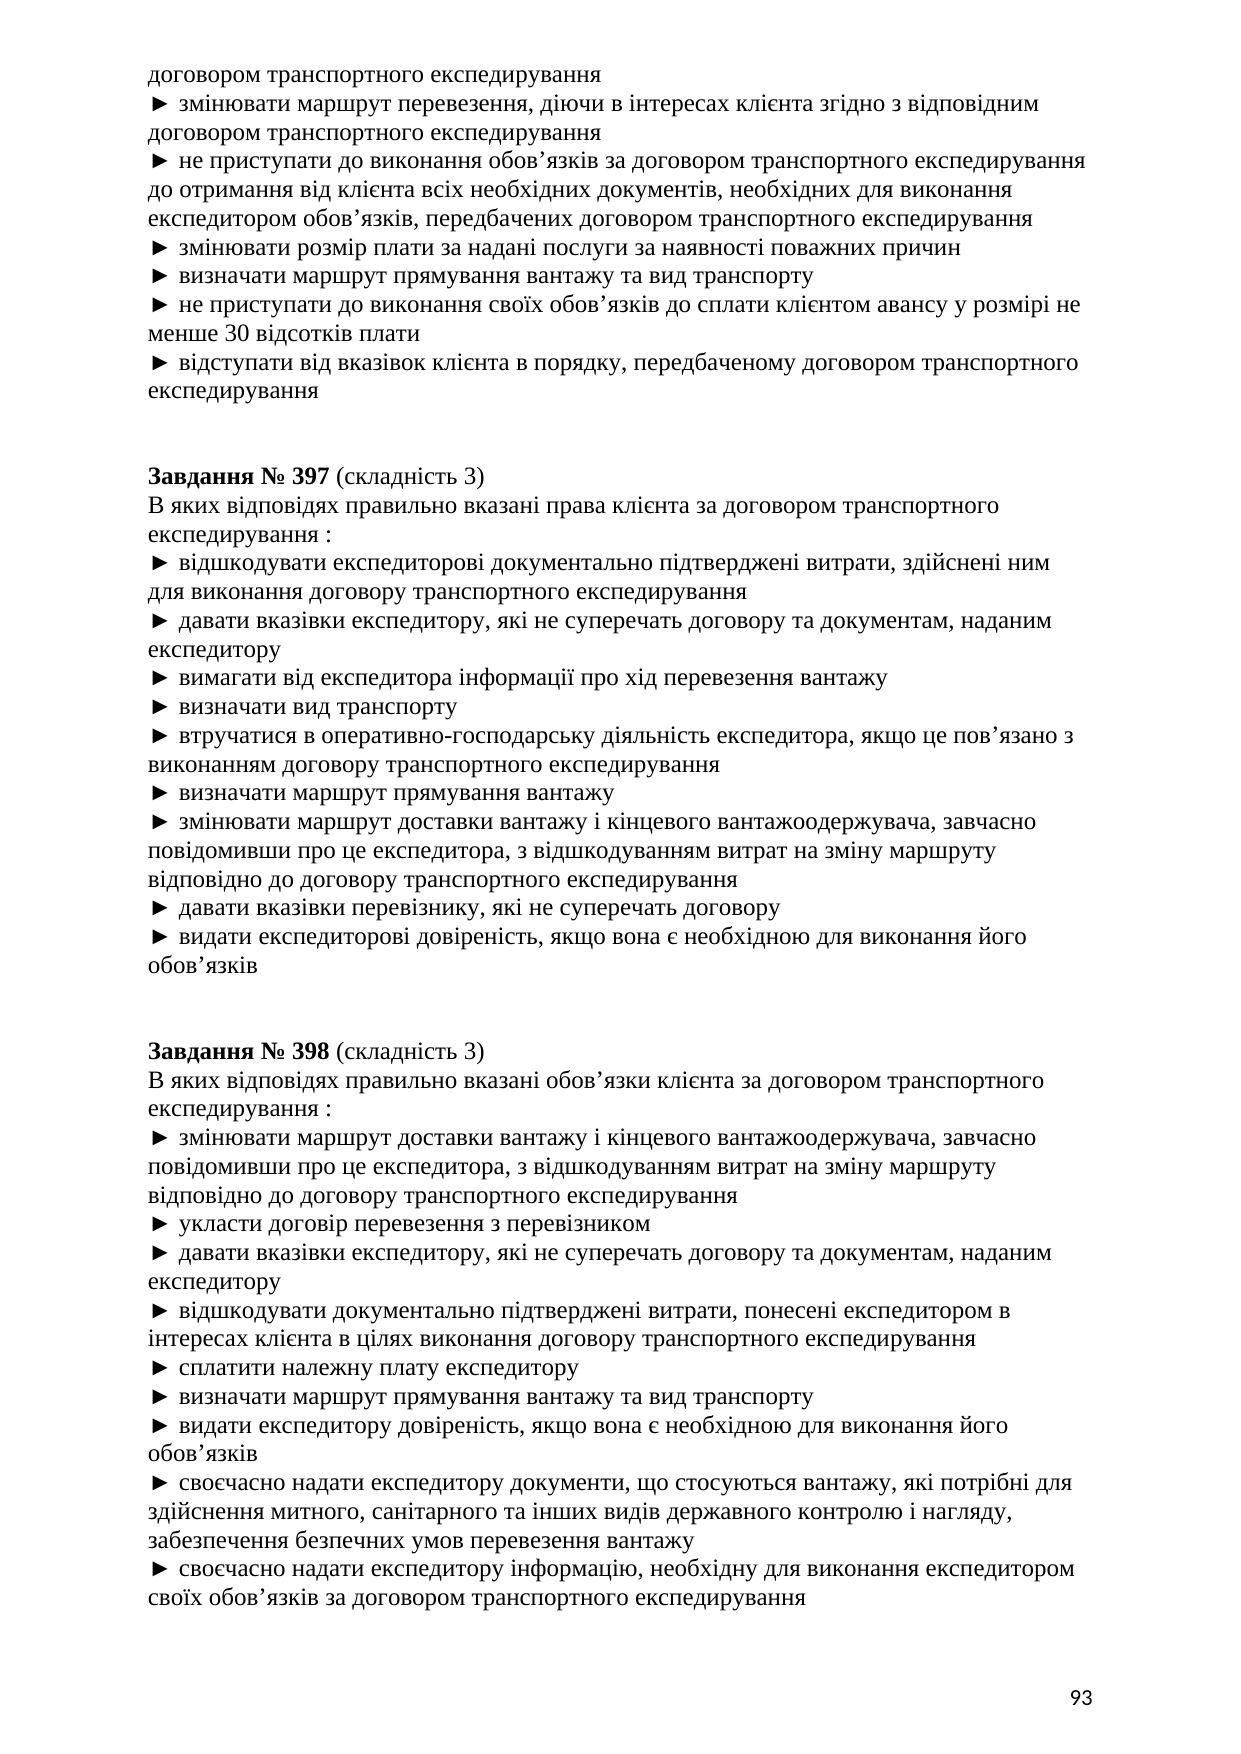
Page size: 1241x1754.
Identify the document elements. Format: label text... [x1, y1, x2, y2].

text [148, 59, 1092, 432]
text Завдання № 398 (складність 3) В яких відповідях правильно вказані обов’язки клієнта за договором транспортного експедирування : ► змінювати маршрут доставки вантажу і кінцевого вантажоодержувача, завчасно повідомивши про це експедитора, з відшкодуванням витрат на зміну маршруту відповідно до договору транспортного експедирування ► укласти договір перевезення з перевізником ► давати вказівки експедитору, які не суперечать договору та документам, наданим експедитору ► відшкодувати документально підтверджені витрати, понесені експедитором в інтересах клієнта в цілях виконання договору транспортного експедирування ► сплатити належну плату експедитору ► визначати маршрут прямування вантажу та вид транспорту ► видати експедитору довіреність, якщо вона є необхідною для виконання його обов’язків ► своєчасно надати експедитору документи, що стосуються вантажу, які потрібні для здійснення митного, санітарного та інших видів державного контролю і нагляду, забезпечення безпечних умов перевезення вантажу ► своєчасно надати експедитору інформацію, необхідну для виконання експедитором своїх обов’язків за договором транспортного експедирування [148, 1036, 1092, 1639]
text Завдання № 397 (складність 3) В яких відповідях правильно вказані права клієнта за договором транспортного експедирування : ► відшкодувати експедиторові документально підтверджені витрати, здійснені ним для виконання договору транспортного експедирування ► давати вказівки експедитору, які не суперечать договору та документам, наданим експедитору ► вимагати від експедитора інформації про хід перевезення вантажу ► визначати вид транспорту ► втручатися в оперативно-господарську діяльність експедитора, якщо це пов’язано з виконанням договору транспортного експедирування ► визначати маршрут прямування вантажу ► змінювати маршрут доставки вантажу і кінцевого вантажоодержувача, завчасно повідомивши про це експедитора, з відшкодуванням витрат на зміну маршруту відповідно до договору транспортного експедирування ► давати вказівки перевізнику, які не суперечать договору ► видати експедиторові довіреність, якщо вона є необхідною для виконання його обов’язків [148, 461, 1092, 1007]
